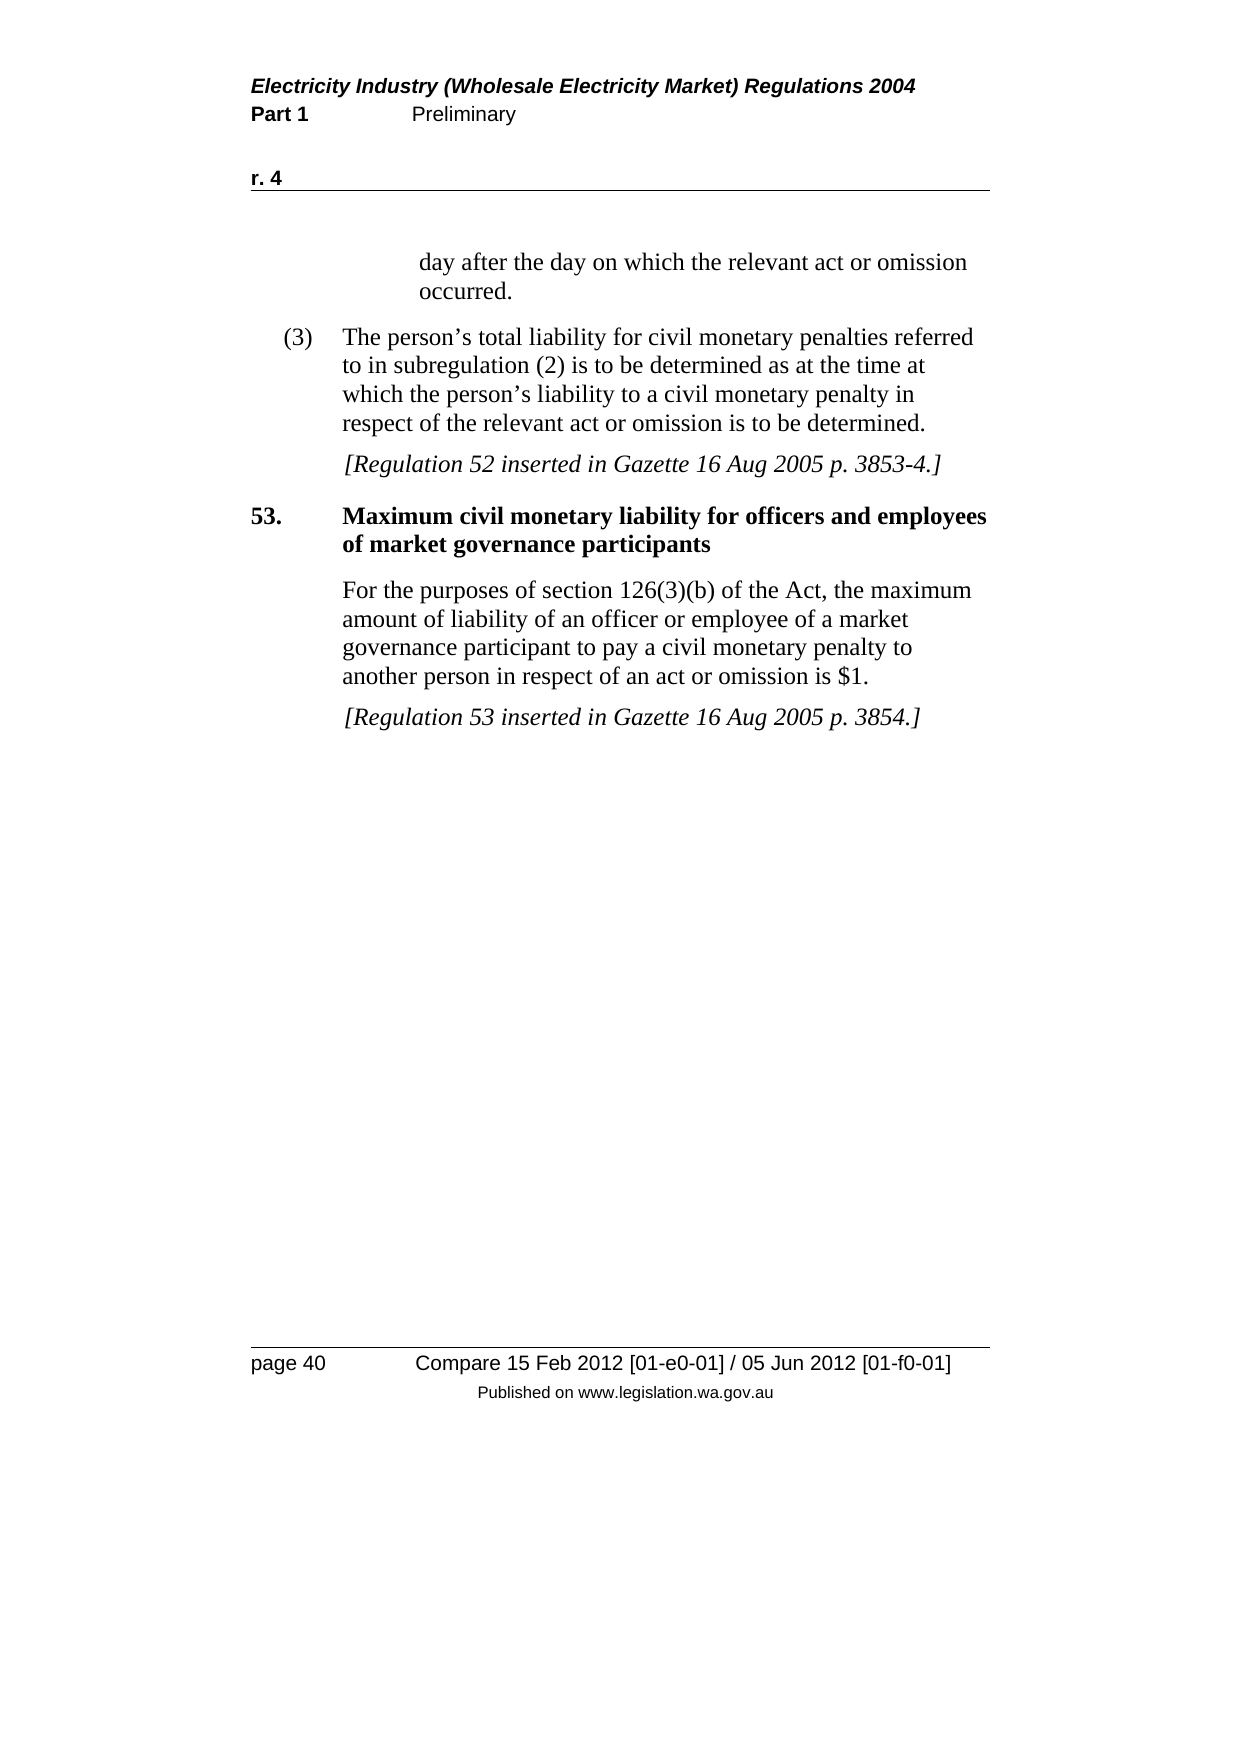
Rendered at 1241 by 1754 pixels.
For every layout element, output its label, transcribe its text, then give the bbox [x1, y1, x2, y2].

text For the purposes of section 126(3)(b) of the Act, the maximum amount of liability of an officer or employee of a market governance participant to pay a civil monetary penalty to another person in respect of an act or omission is $1. [251, 575, 990, 690]
text (3) The person’s total liability for civil monetary penalties referred to in subregulation (2) is to be determined as at the time at which the person’s liability to a civil monetary penalty in respect of the relevant act or omission is to be determined. [251, 322, 990, 437]
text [251, 247, 990, 305]
text [Regulation 52 inserted in Gazette 16 Aug 2005 p. 3853-4.] [251, 449, 990, 478]
text [Regulation 53 inserted in Gazette 16 Aug 2005 p. 3854.] [251, 702, 990, 731]
subtitle 53. Maximum civil monetary liability for officers and employees of market governance participants [251, 501, 990, 558]
